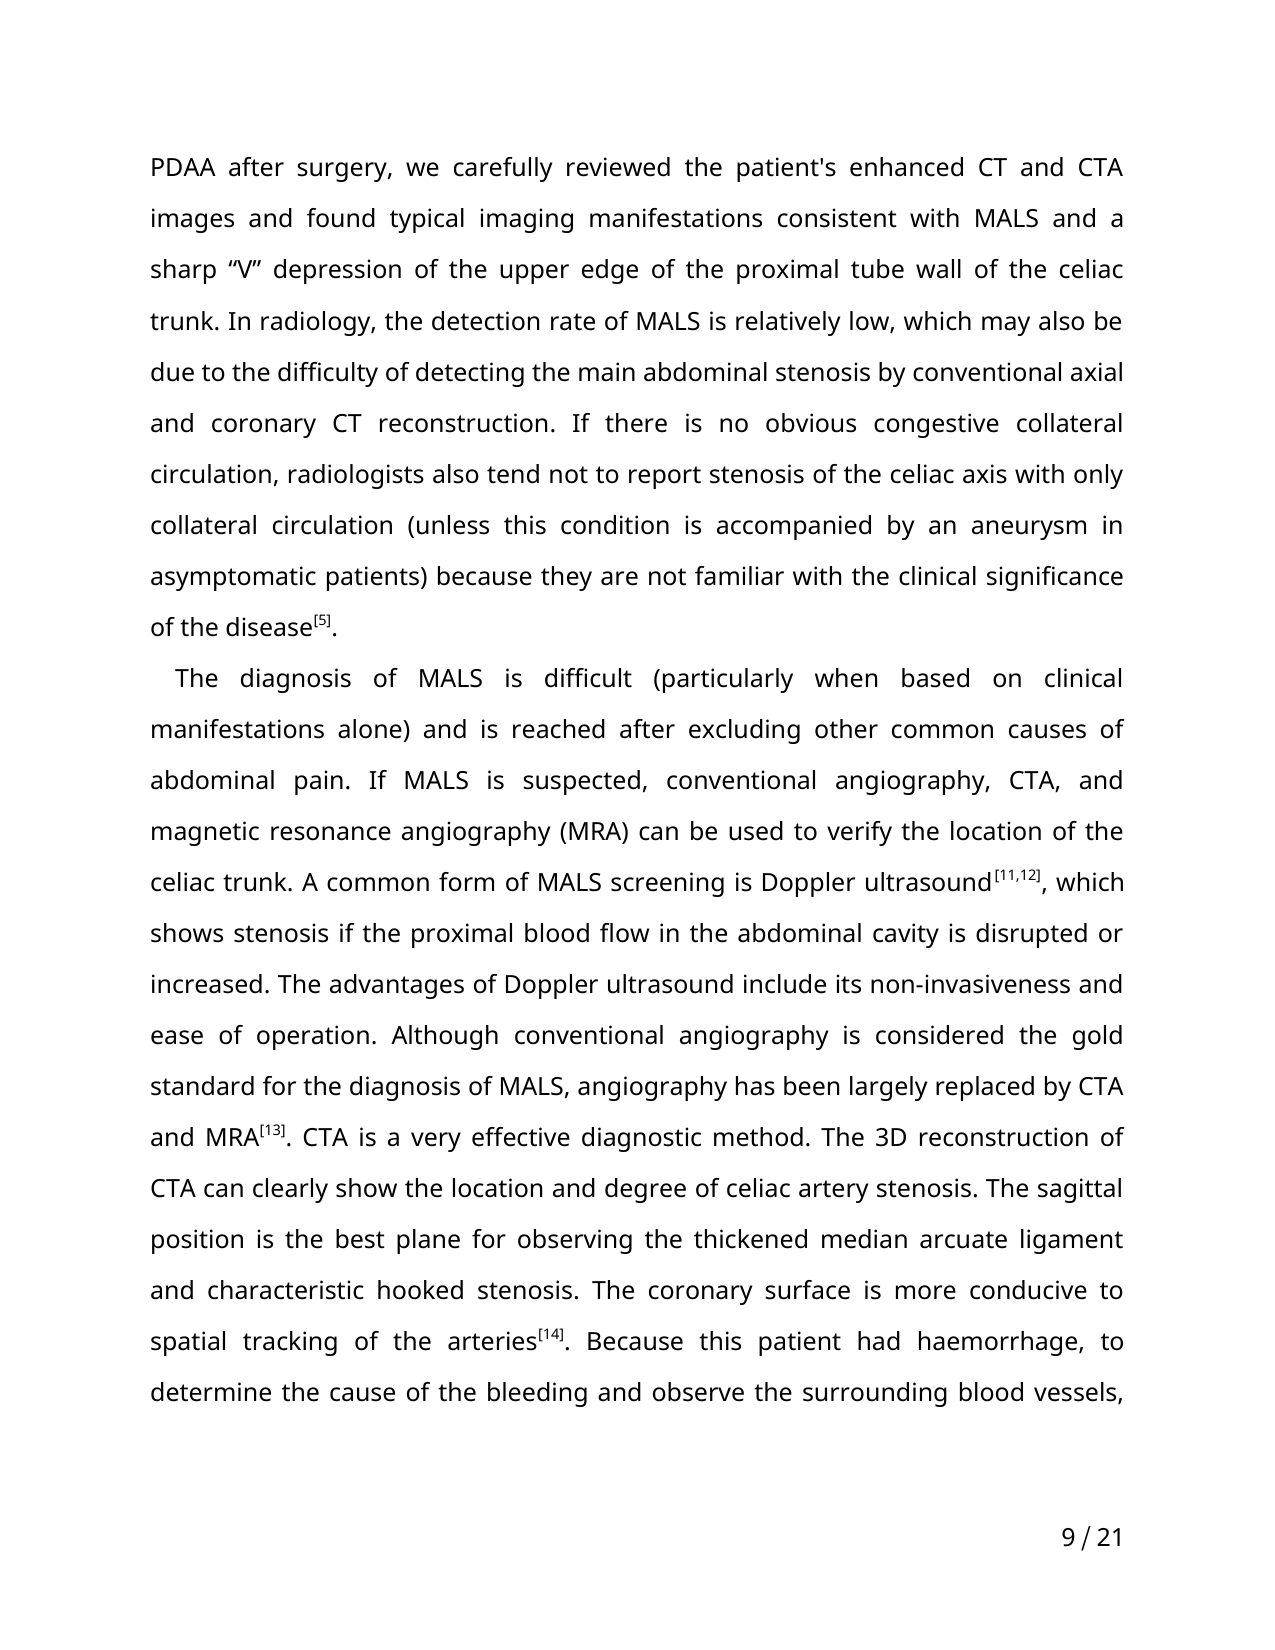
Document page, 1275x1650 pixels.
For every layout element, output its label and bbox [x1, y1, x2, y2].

text [150, 660, 1125, 1409]
text [150, 150, 1125, 643]
